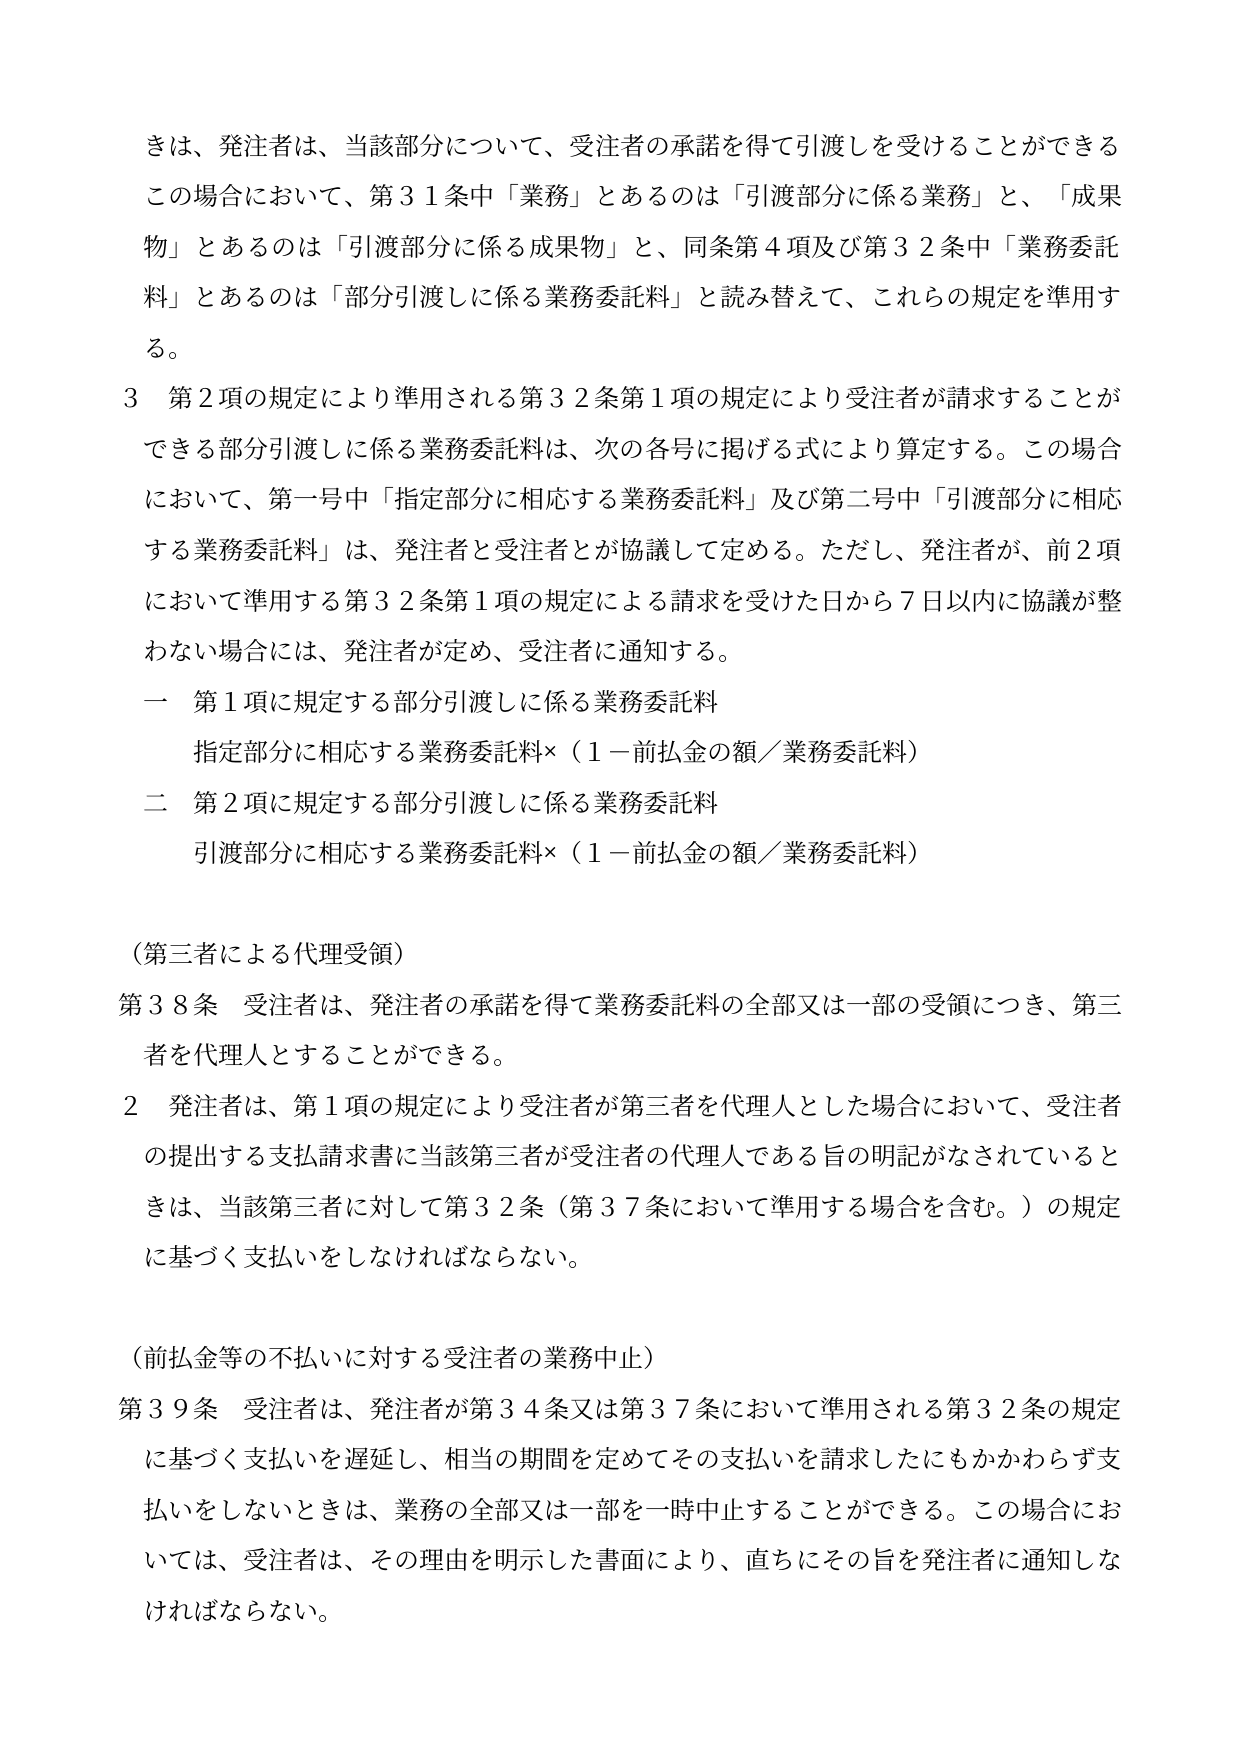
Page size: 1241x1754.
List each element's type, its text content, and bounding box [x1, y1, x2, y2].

text 第３８条 受注者は、発注者の承諾を得て業務委託料の全部又は一部の受領につき、第三者を代理人とすることができる。 [118, 978, 1122, 1079]
text 引渡部分に相応する業務委託料×（１－前払金の額／業務委託料） [118, 826, 1122, 877]
text （前払金等の不払いに対する受注者の業務中止） [118, 1332, 1122, 1382]
text ２ 発注者は、第１項の規定により受注者が第三者を代理人とした場合において、受注者の提出する支払請求書に当該第三者が受注者の代理人である旨の明記がなされているときは、当該第三者に対して第３２条（第３７条において準用する場合を含む。）の規定に基づく支払いをしなければならない。 [118, 1079, 1122, 1281]
text 二 第２項に規定する部分引渡しに係る業務委託料 [118, 776, 1122, 826]
text ３ 第２項の規定により準用される第３２条第１項の規定により受注者が請求することができる部分引渡しに係る業務委託料は、次の各号に掲げる式により算定する。この場合において、第一号中「指定部分に相応する業務委託料」及び第二号中「引渡部分に相応する業務委託料」は、発注者と受注者とが協議して定める。ただし、発注者が、前２項において準用する第３２条第１項の規定による請求を受けた日から７日以内に協議が整わない場合には、発注者が定め、受注者に通知する。 [118, 372, 1122, 675]
text （第三者による代理受領） [118, 927, 1122, 978]
text 指定部分に相応する業務委託料×（１－前払金の額／業務委託料） [118, 725, 1122, 776]
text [118, 119, 1122, 372]
text 第３９条 受注者は、発注者が第３４条又は第３７条において準用される第３２条の規定に基づく支払いを遅延し、相当の期間を定めてその支払いを請求したにもかかわらず支払いをしないときは、業務の全部又は一部を一時中止することができる。この場合においては、受注者は、その理由を明示した書面により、直ちにその旨を発注者に通知しなければならない。 [118, 1382, 1122, 1635]
text 一 第１項に規定する部分引渡しに係る業務委託料 [118, 675, 1122, 725]
